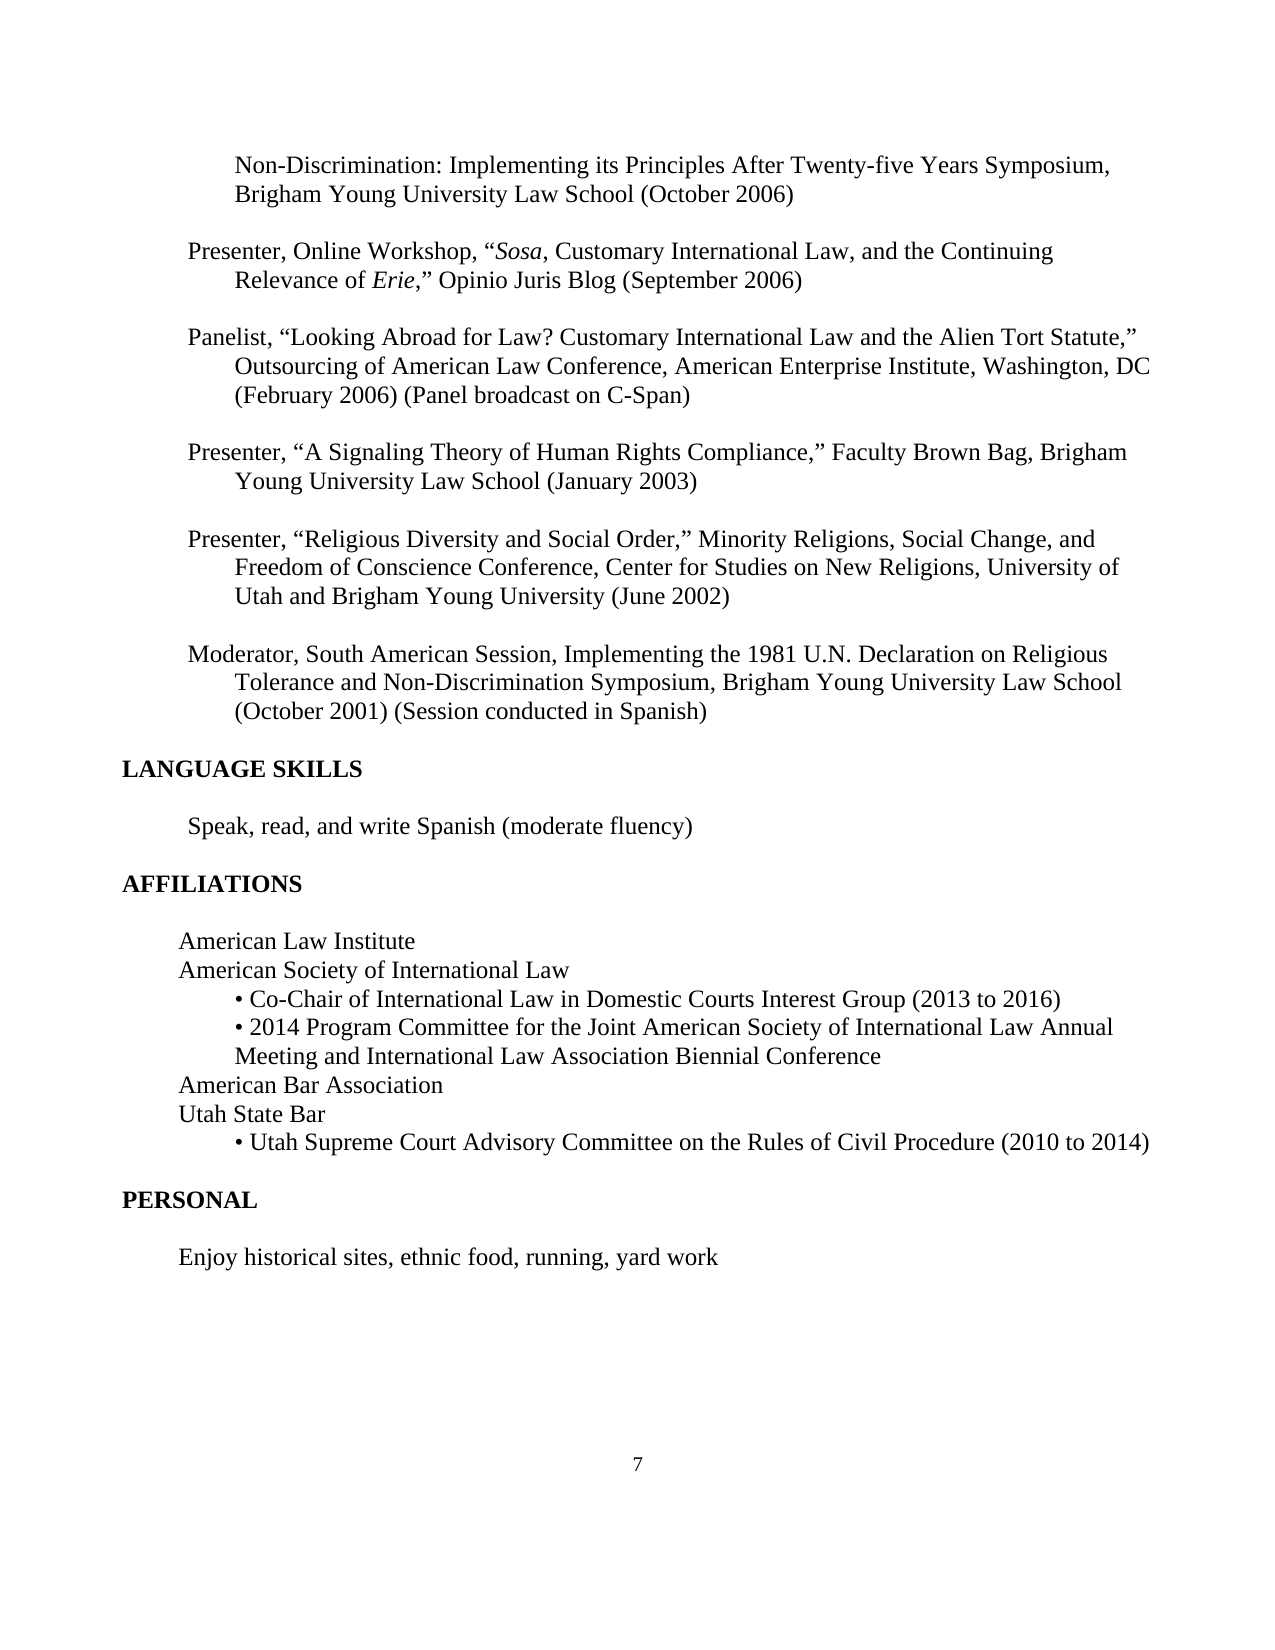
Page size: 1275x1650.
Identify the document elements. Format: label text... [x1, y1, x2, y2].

text • Co-Chair of International Law in Domestic Courts Interest Group (2013 to 2016) [122, 984, 1153, 1012]
text Utah State Bar [122, 1099, 1153, 1127]
text LANGUAGE SKILLS [122, 754, 1153, 782]
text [187, 150, 1153, 207]
text Panelist, “Looking Abroad for Law? Customary International Law and the Alien Tort Statute,” Outsourcing of American Law Conference, American Enterprise Institute, Washington, DC (February 2006) (Panel broadcast on C-Span) [187, 322, 1153, 409]
text PERSONAL [122, 1185, 1153, 1214]
text Presenter, “Religious Diversity and Social Order,” Minority Religions, Social Change, and Freedom of Conscience Conference, Center for Studies on New Religions, University of Utah and Brigham Young University (June 2002) [187, 524, 1153, 610]
text American Bar Association [122, 1070, 1153, 1099]
text Enjoy historical sites, ethnic food, running, yard work [122, 1242, 1153, 1271]
text AFFILIATIONS [122, 869, 1153, 897]
text Meeting and International Law Association Biennial Conference [122, 1041, 1153, 1070]
text Presenter, Online Workshop, “Sosa, Customary International Law, and the Continuing Relevance of Erie,” Opinio Juris Blog (September 2006) [187, 236, 1153, 294]
text American Society of International Law [122, 955, 1153, 984]
text • 2014 Program Committee for the Joint American Society of International Law Annual [122, 1012, 1153, 1041]
text American Law Institute [122, 926, 1153, 955]
text Presenter, “A Signaling Theory of Human Rights Compliance,” Faculty Brown Bag, Brigham Young University Law School (January 2003) [187, 437, 1153, 495]
text Speak, read, and write Spanish (moderate fluency) [187, 811, 1153, 840]
text Moderator, South American Session, Implementing the 1981 U.N. Declaration on Religious Tolerance and Non-Discrimination Symposium, Brigham Young University Law School (October 2001) (Session conducted in Spanish) [187, 639, 1153, 725]
text • Utah Supreme Court Advisory Committee on the Rules of Civil Procedure (2010 to 2014) [122, 1127, 1153, 1156]
